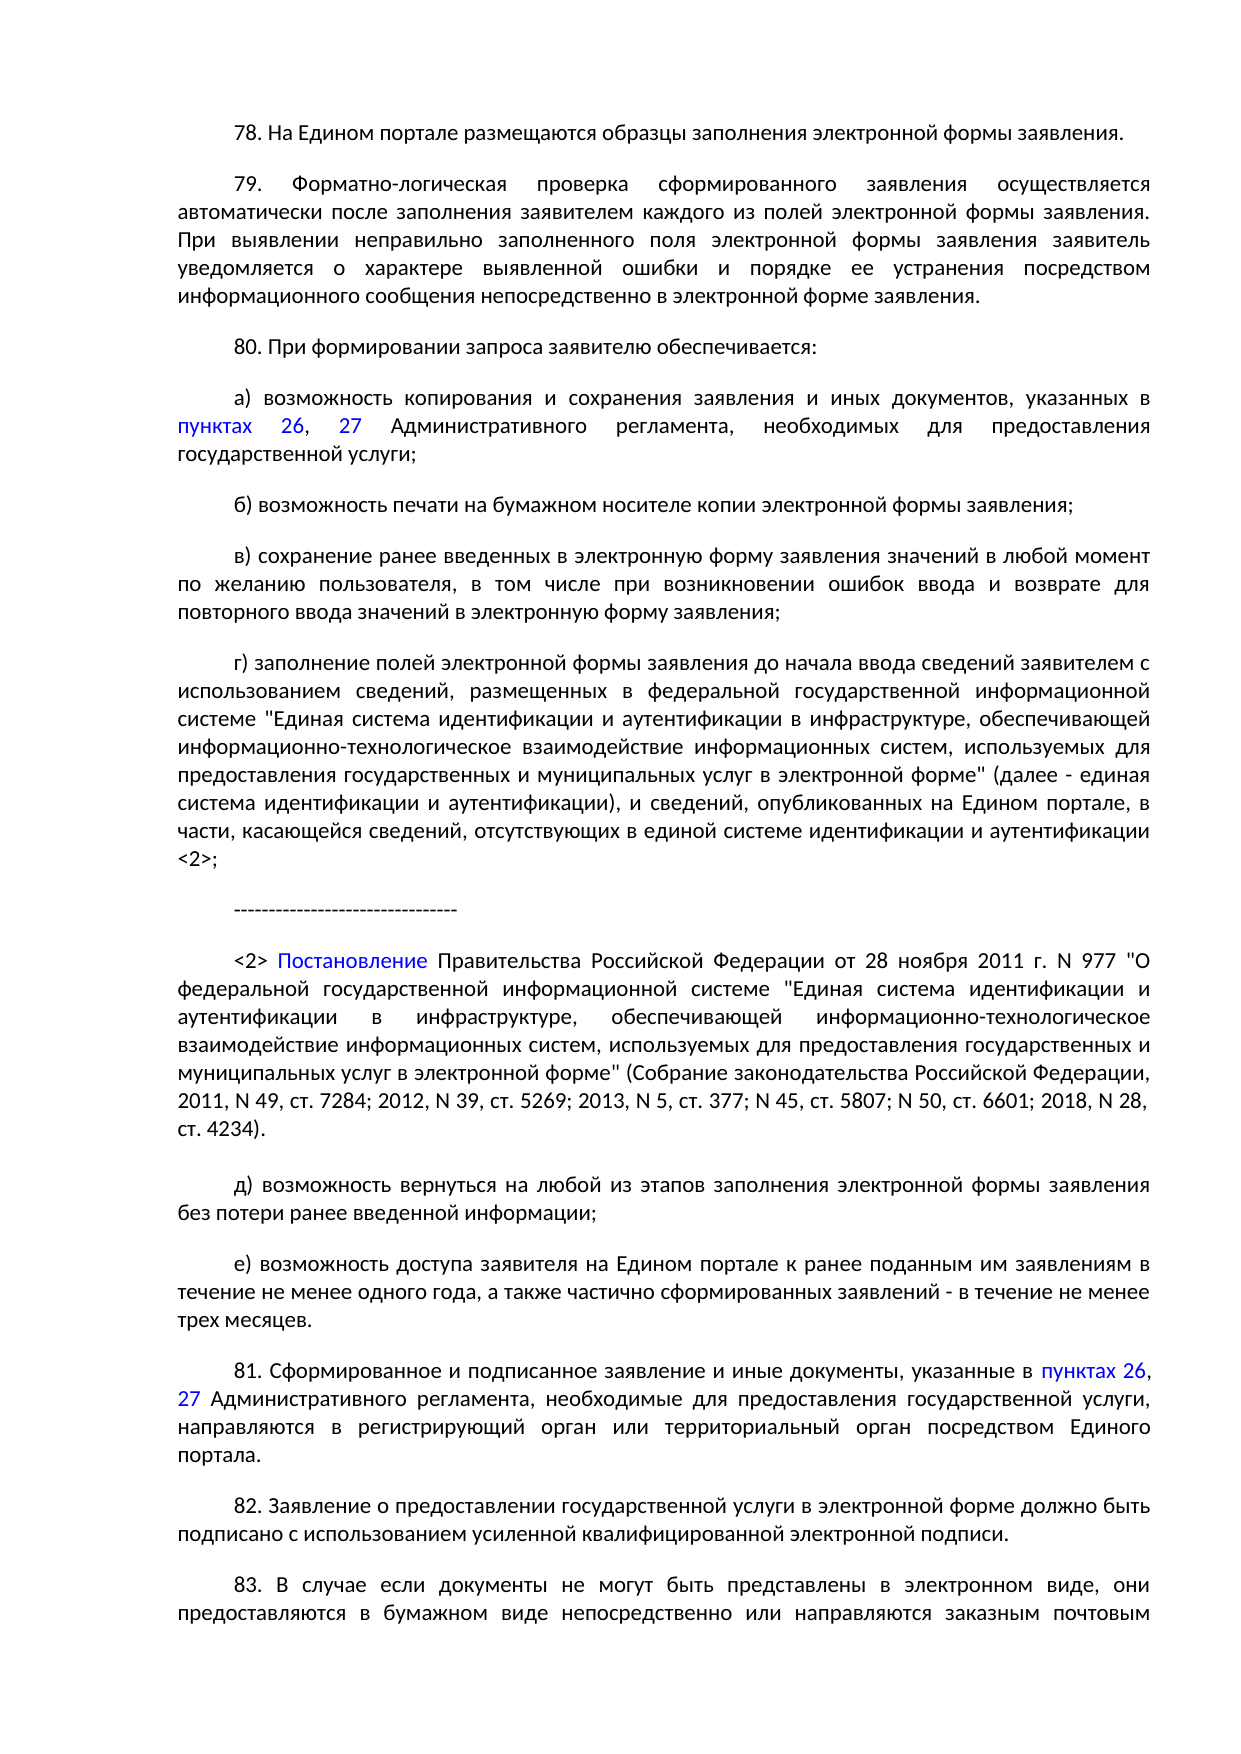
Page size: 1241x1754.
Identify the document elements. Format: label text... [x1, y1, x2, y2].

text -------------------------------- [177, 895, 1152, 923]
text а) возможность копирования и сохранения заявления и иных документов, указанных в пунктах 26, 27 Административного регламента, необходимых для предоставления государственной услуги; [177, 383, 1152, 467]
text в) сохранение ранее введенных в электронную форму заявления значений в любой момент по желанию пользователя, в том числе при возникновении ошибок ввода и возврате для повторного ввода значений в электронную форму заявления; [177, 541, 1152, 625]
text <2> Постановление Правительства Российской Федерации от 28 ноября 2011 г. N 977 "О федеральной государственной информационной системе "Единая система идентификации и аутентификации в инфраструктуре, обеспечивающей информационно-технологическое взаимодействие информационных систем, используемых для предоставления государственных и муниципальных услуг в электронной форме" (Собрание законодательства Российской Федерации, 2011, N 49, ст. 7284; 2012, N 39, ст. 5269; 2013, N 5, ст. 377; N 45, ст. 5807; N 50, ст. 6601; 2018, N 28, ст. 4234). [177, 946, 1152, 1142]
text 80. При формировании запроса заявителю обеспечивается: [177, 332, 1152, 360]
text е) возможность доступа заявителя на Едином портале к ранее поданным им заявлениям в течение не менее одного года, а также частично сформированных заявлений - в течение не менее трех месяцев. [177, 1249, 1152, 1333]
text г) заполнение полей электронной формы заявления до начала ввода сведений заявителем с использованием сведений, размещенных в федеральной государственной информационной системе "Единая система идентификации и аутентификации в инфраструктуре, обеспечивающей информационно-технологическое взаимодействие информационных систем, используемых для предоставления государственных и муниципальных услуг в электронной форме" (далее - единая система идентификации и аутентификации), и сведений, опубликованных на Едином портале, в части, касающейся сведений, отсутствующих в единой системе идентификации и аутентификации <2>; [177, 648, 1152, 872]
text 81. Сформированное и подписанное заявление и иные документы, указанные в пунктах 26, 27 Административного регламента, необходимые для предоставления государственной услуги, направляются в регистрирующий орган или территориальный орган посредством Единого портала. [177, 1356, 1152, 1468]
text 78. На Едином портале размещаются образцы заполнения электронной формы заявления. [177, 118, 1152, 146]
text б) возможность печати на бумажном носителе копии электронной формы заявления; [177, 490, 1152, 518]
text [177, 1570, 1152, 1626]
text 79. Форматно-логическая проверка сформированного заявления осуществляется автоматически после заполнения заявителем каждого из полей электронной формы заявления. При выявлении неправильно заполненного поля электронной формы заявления заявитель уведомляется о характере выявленной ошибки и порядке ее устранения посредством информационного сообщения непосредственно в электронной форме заявления. [177, 169, 1152, 309]
text д) возможность вернуться на любой из этапов заполнения электронной формы заявления без потери ранее введенной информации; [177, 1170, 1152, 1226]
text 82. Заявление о предоставлении государственной услуги в электронной форме должно быть подписано с использованием усиленной квалифицированной электронной подписи. [177, 1491, 1152, 1547]
